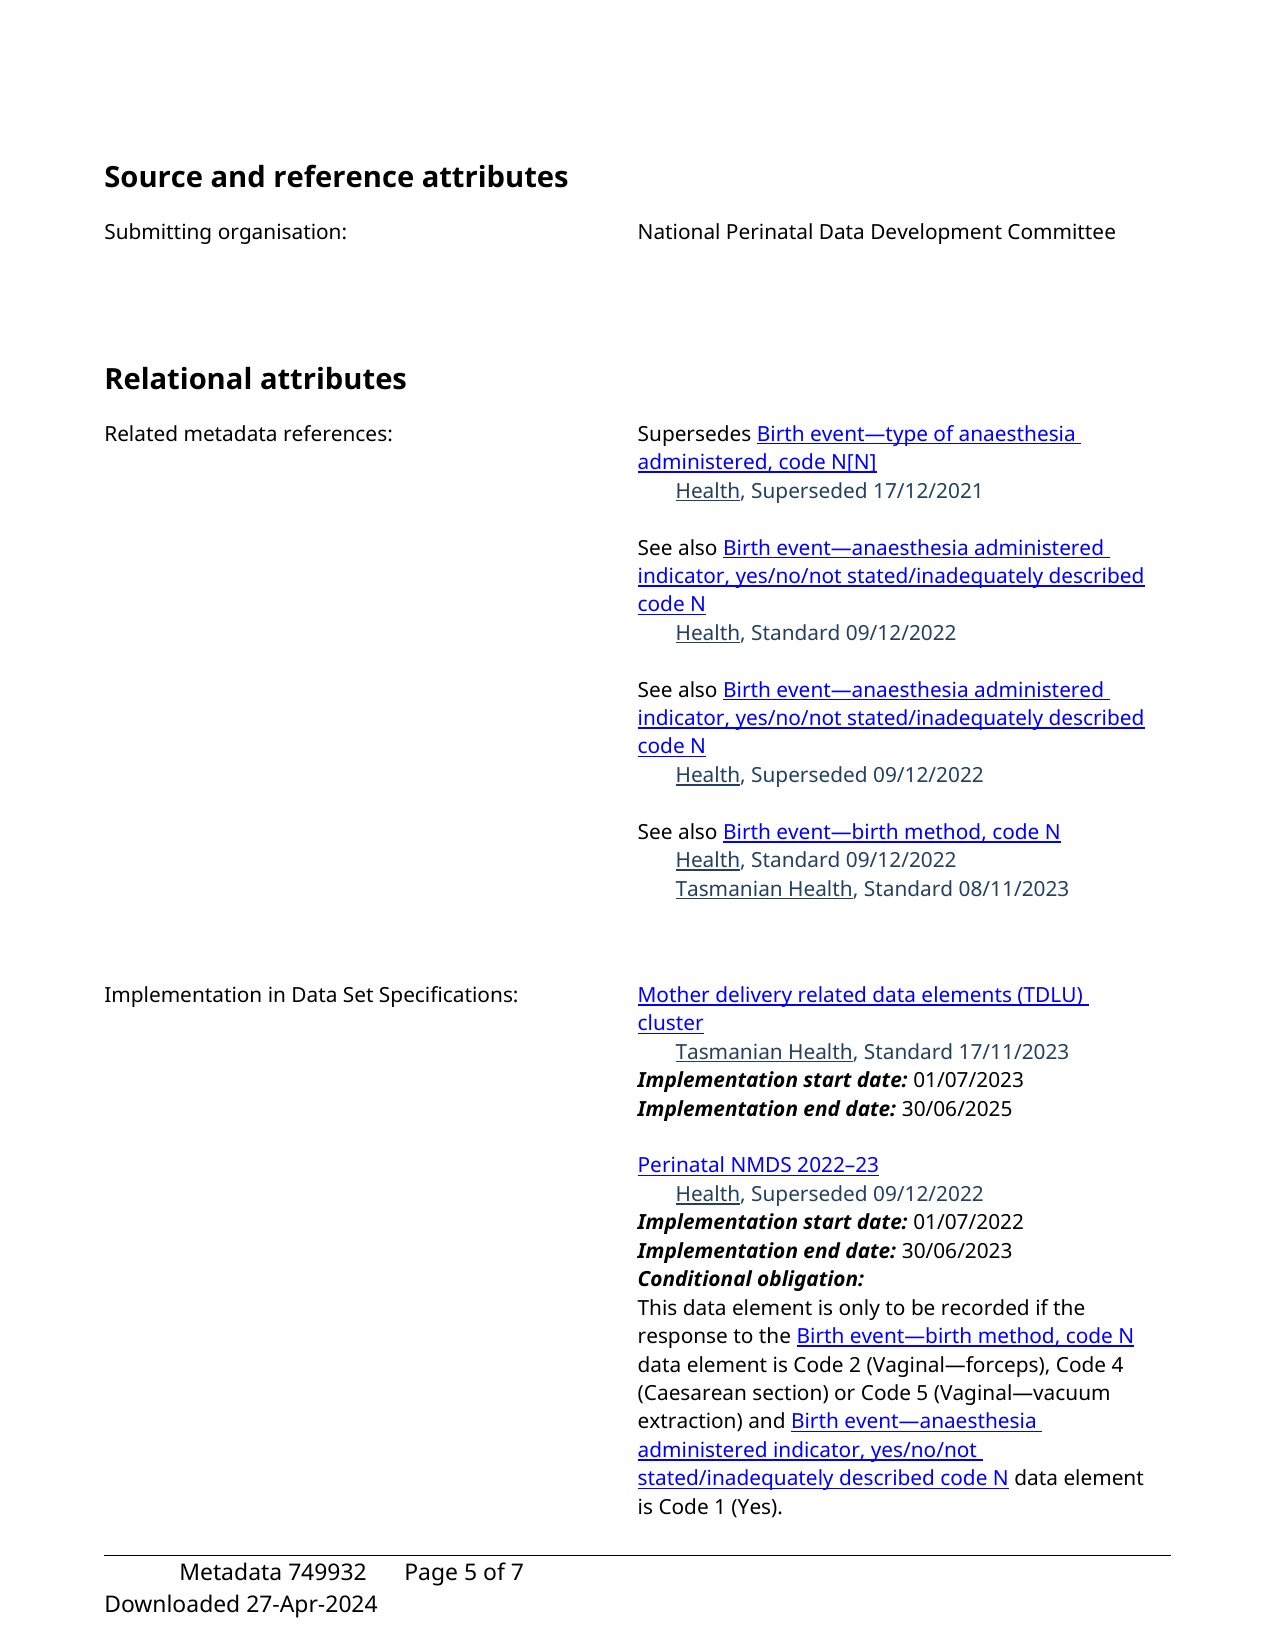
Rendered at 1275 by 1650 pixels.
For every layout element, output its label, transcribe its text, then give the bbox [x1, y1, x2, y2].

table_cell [626, 970, 1159, 1531]
table_cell Source and reference attributes [93, 110, 1159, 206]
table_cell Related metadata references: [93, 409, 626, 969]
table_cell Supersedes Birth event—type of anaesthesia administered, code N[N] Health, Superseded 17/12/2021 See also Birth event—anaesthesia administered indicator, yes/no/not stated/inadequately described code N Health, Standard 09/12/2022 See also Birth event—anaesthesia administered indicator, yes/no/not stated/inadequately described code N Health, Superseded 09/12/2022 See also Birth event—birth method, code N Health, Standard 09/12/2022 Tasmanian Health, Standard 08/11/2023 [626, 409, 1159, 969]
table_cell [93, 970, 626, 1531]
table_cell Submitting organisation: [93, 206, 626, 312]
table_cell Relational attributes [93, 313, 1159, 408]
table_cell National Perinatal Data Development Committee [626, 206, 1159, 312]
